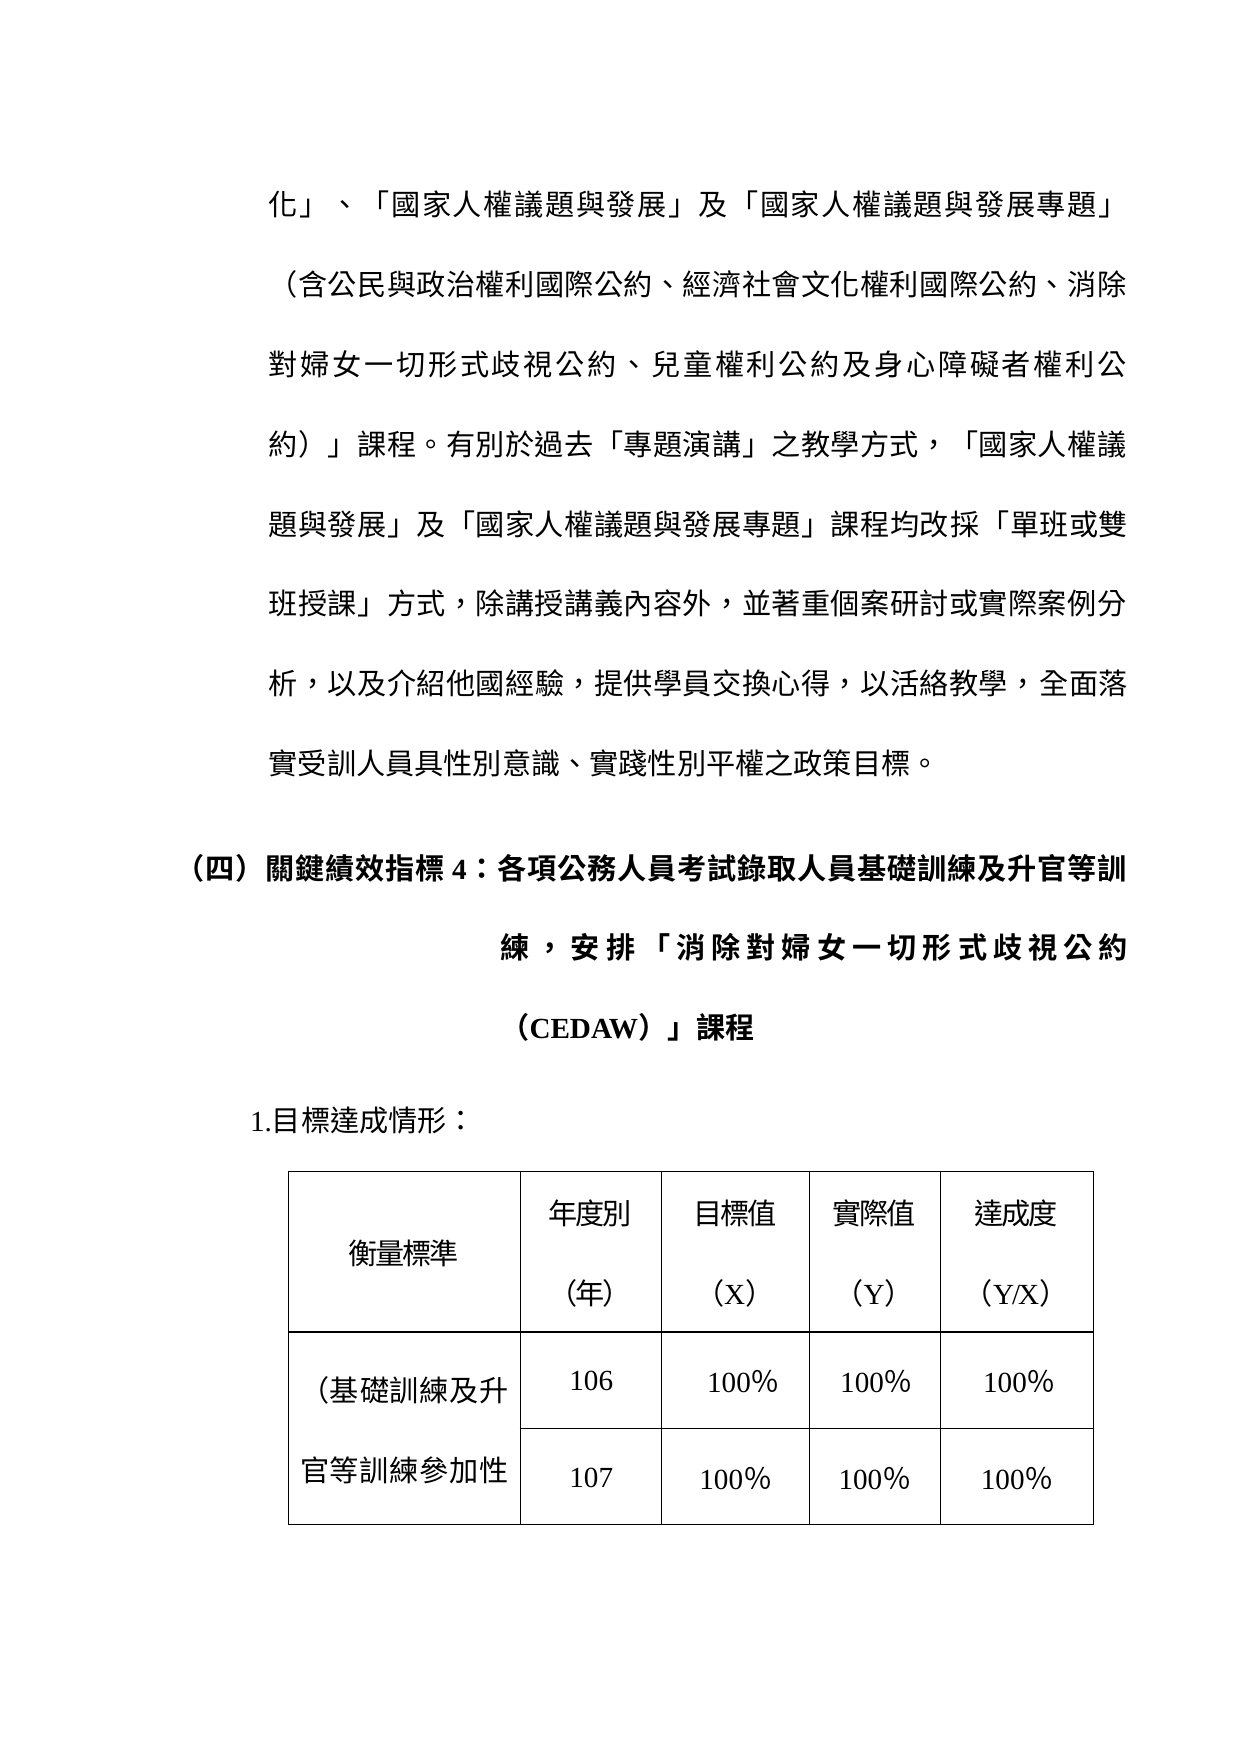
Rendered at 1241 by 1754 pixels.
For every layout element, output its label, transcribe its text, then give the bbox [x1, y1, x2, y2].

table_cell （基礎訓練及升官等訓練參加性別平等權益課程之學員人數/基礎訓練及升官等訓練之學員人數）×100％ [289, 1333, 520, 1524]
table_header 衡量標準 [289, 1172, 520, 1331]
table_cell 100％ [941, 1333, 1093, 1428]
table_cell 100％ [810, 1429, 940, 1524]
table_cell 107 [521, 1429, 661, 1524]
table_header 達成度 （Y/X） [941, 1172, 1093, 1331]
table_cell 100％ [662, 1333, 809, 1428]
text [268, 163, 1128, 802]
table_cell 100％ [941, 1429, 1093, 1524]
table_header 年度別 （年） [521, 1172, 661, 1331]
table_cell 106 [521, 1333, 661, 1428]
text （四）關鍵績效指標4：各項公務人員考試錄取人員基礎訓練及升官等訓練，安排「消除對婦女一切形式歧視公約（CEDAW）」課程 [175, 827, 1128, 1066]
table_header 實際值 （Y） [810, 1172, 940, 1331]
table_cell 100％ [810, 1333, 940, 1428]
text 1.目標達成情形： [250, 1078, 1128, 1158]
table_header 目標值 （X） [662, 1172, 809, 1331]
table_cell 100％ [662, 1429, 809, 1524]
